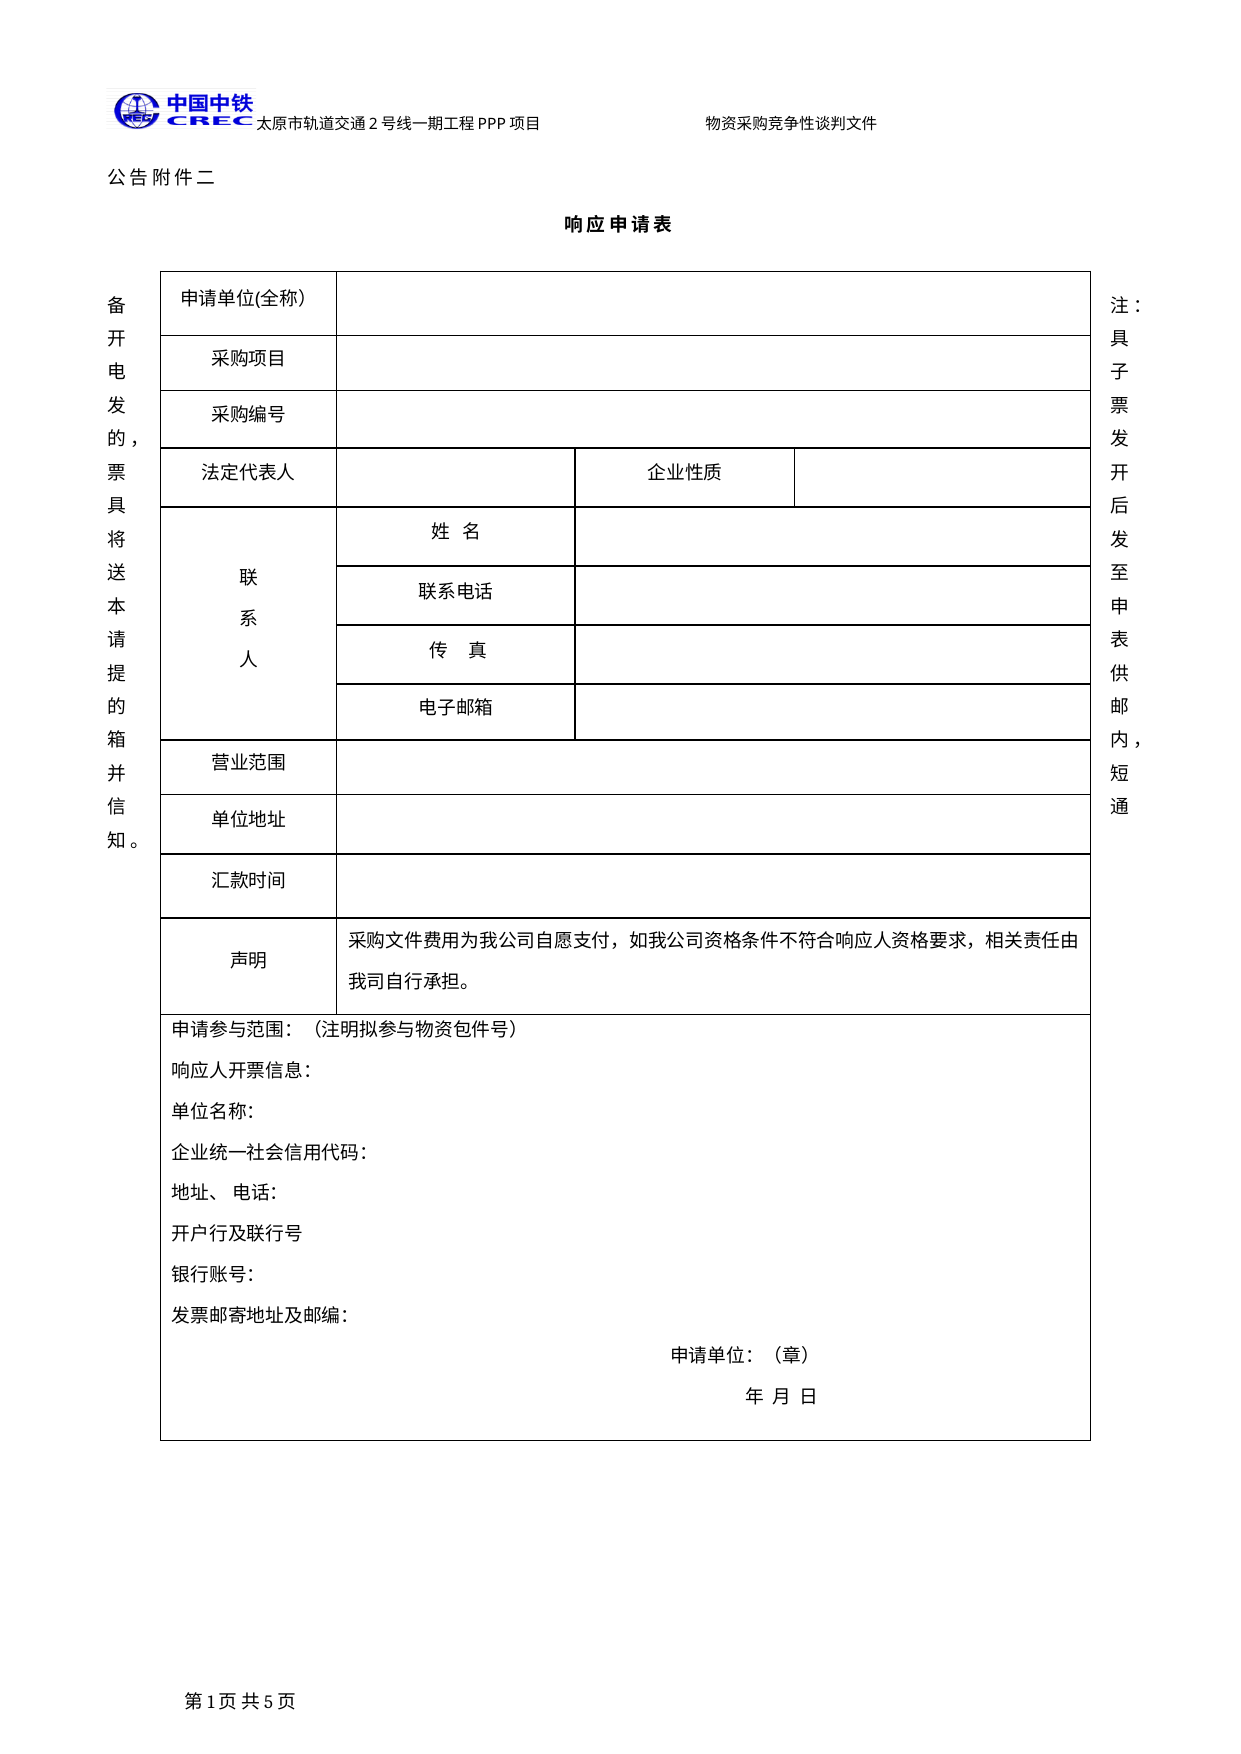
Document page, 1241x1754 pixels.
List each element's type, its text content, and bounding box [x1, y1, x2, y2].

table_cell 企业性质 [576, 449, 794, 506]
table_cell [576, 685, 1090, 739]
table_cell [576, 567, 1090, 624]
table_cell 联 系 人 [161, 508, 336, 739]
table_cell [576, 508, 1090, 565]
table_header [337, 272, 1090, 335]
table_cell [576, 626, 1090, 683]
table_cell [337, 741, 1090, 794]
table_cell 法定代表人 [161, 449, 336, 506]
table_cell 采购编号 [161, 391, 336, 447]
text 公告附件二 [107, 160, 1133, 193]
table_cell 营业范围 [161, 741, 336, 794]
table_cell 申请参与范围：（注明拟参与物资包件号） 响应人开票信息： 单位名称： 企业统一社会信用代码： 地址、 电话： 开户行及联行号 银行账号： 发票邮寄地址及邮编： 申请单位：（章） 年 月 日 [161, 1015, 1090, 1440]
table_cell 采购项目 [161, 336, 336, 390]
table_cell 电子邮箱 [337, 685, 574, 739]
table_cell 采购文件费用为我公司自愿支付，如我公司资格条件不符合响应人资格要求，相关责任由我司自行承担。 [337, 919, 1090, 1013]
table_cell [337, 795, 1090, 853]
table_cell 联系电话 [337, 567, 574, 624]
table_cell 声明 [161, 919, 336, 1013]
text 备注：开具电子发票的，发票开具后将发送至本申请表提供的邮箱内，并短信通知。 [1091, 287, 1133, 856]
text 备注：开具电子发票的，发票开具后将发送至本申请表提供的邮箱内，并短信通知。 [107, 287, 160, 856]
table_cell 单位地址 [161, 795, 336, 853]
table_cell 传 真 [337, 626, 574, 683]
table_cell [337, 391, 1090, 447]
table_cell [337, 336, 1090, 390]
text 响应申请表 [107, 207, 1133, 240]
table_cell 汇款时间 [161, 855, 336, 917]
table_cell 姓 名 [337, 508, 574, 565]
table_cell [337, 449, 574, 506]
picture [106, 88, 257, 130]
table_cell [795, 449, 1090, 506]
table_header 申请单位(全称） [161, 272, 336, 335]
table_cell [337, 855, 1090, 917]
